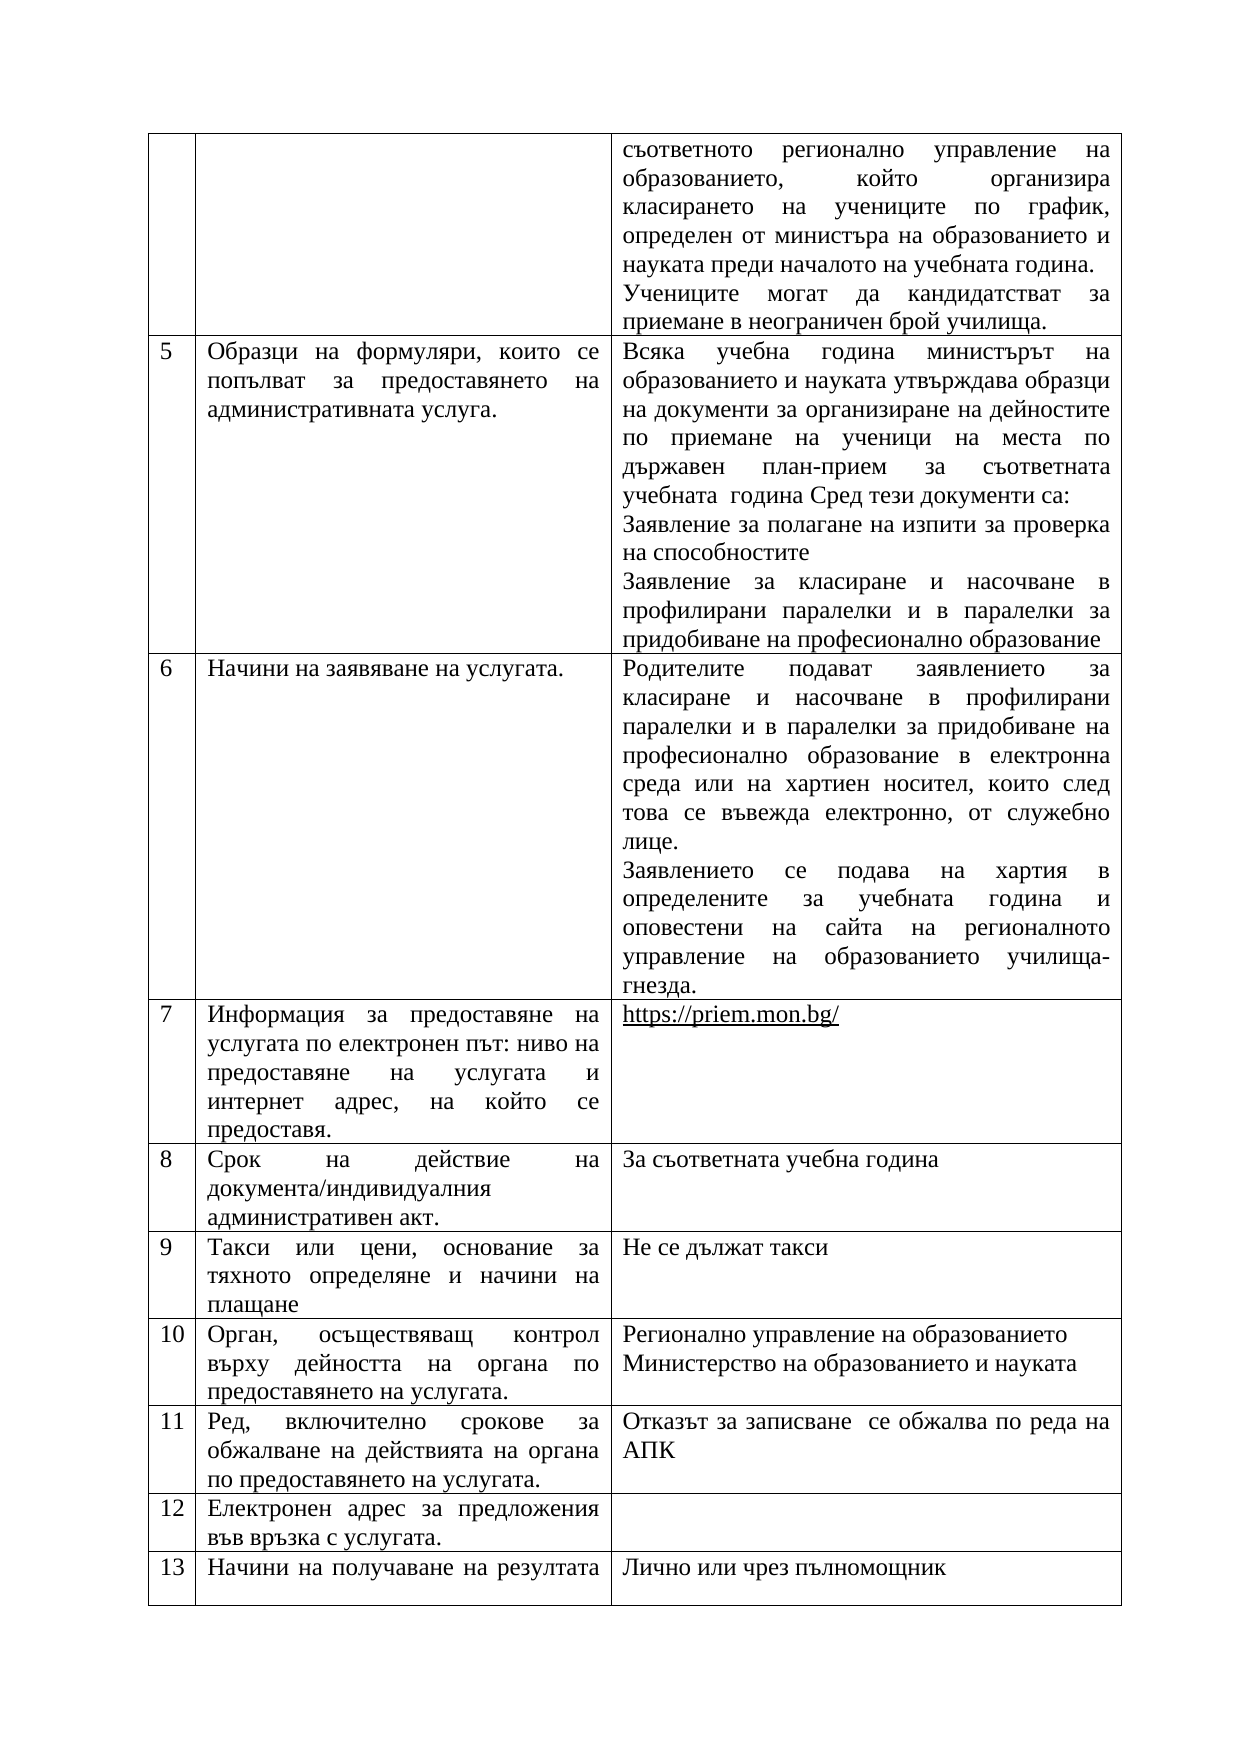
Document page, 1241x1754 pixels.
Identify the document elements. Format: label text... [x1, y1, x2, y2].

table_cell https://priem.mon.bg/ [612, 1000, 1121, 1143]
table_cell 9 [149, 1232, 195, 1318]
table_cell 12 [149, 1494, 195, 1551]
table_cell Такси или цени, основание за тяхното определяне и начини на плащане [196, 1232, 611, 1318]
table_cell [612, 1552, 1121, 1605]
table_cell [612, 134, 1121, 335]
table_cell 5 [149, 336, 195, 652]
table_cell Регионално управление на образованието Министерство на образованието и науката [612, 1319, 1121, 1405]
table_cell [196, 134, 611, 335]
table_cell [612, 1494, 1121, 1551]
table_cell Всяка учебна година министърът на образованието и науката утвърждава образци на документи за организиране на дейностите по приемане на ученици на места по държавен план-прием за съответната учебната година Сред тези документи са: Заявление за полагане на изпити за проверка на способностите Заявление за класиране и насочване в профилирани паралелки и в паралелки за придобиване на професионално образование [612, 336, 1121, 652]
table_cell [196, 1552, 611, 1605]
table_cell Образци на формуляри, които се попълват за предоставянето на административната услуга. [196, 336, 611, 652]
table_cell Срок на действие на документа/индивидуалния административен акт. [196, 1144, 611, 1231]
table_cell 7 [149, 1000, 195, 1143]
table_cell 8 [149, 1144, 195, 1231]
table_cell Родителите подават заявлението за класиране и насочване в профилирани паралелки и в паралелки за придобиване на професионално образование в електронна среда или на хартиен носител, които след това се въвежда електронно, от служебно лице. Заявлението се подава на хартия в определените за учебната година и оповестени на сайта на регионалното управление на образованието училища-гнезда. [612, 654, 1121, 998]
table_cell Информация за предоставяне на услугата по електронен път: ниво на предоставяне на услугата и интернет адрес, на който се предоставя. [196, 1000, 611, 1143]
table_cell 13 [149, 1552, 195, 1605]
table_cell Ред, включително срокове за обжалване на действията на органа по предоставянето на услугата. [196, 1406, 611, 1492]
table_cell Електронен адрес за предложения във връзка с услугата. [196, 1494, 611, 1551]
table_cell 11 [149, 1406, 195, 1492]
table_cell Отказът за записване се обжалва по реда на АПК [612, 1406, 1121, 1492]
table_cell 6 [149, 654, 195, 998]
table_cell Не се дължат такси [612, 1232, 1121, 1318]
table_cell 10 [149, 1319, 195, 1405]
table_cell 4 [149, 134, 195, 335]
table_cell Начини на заявяване на услугата. [196, 654, 611, 998]
table_cell За съответната учебна година [612, 1144, 1121, 1231]
table_cell Орган, осъществяващ контрол върху дейността на органа по предоставянето на услугата. [196, 1319, 611, 1405]
